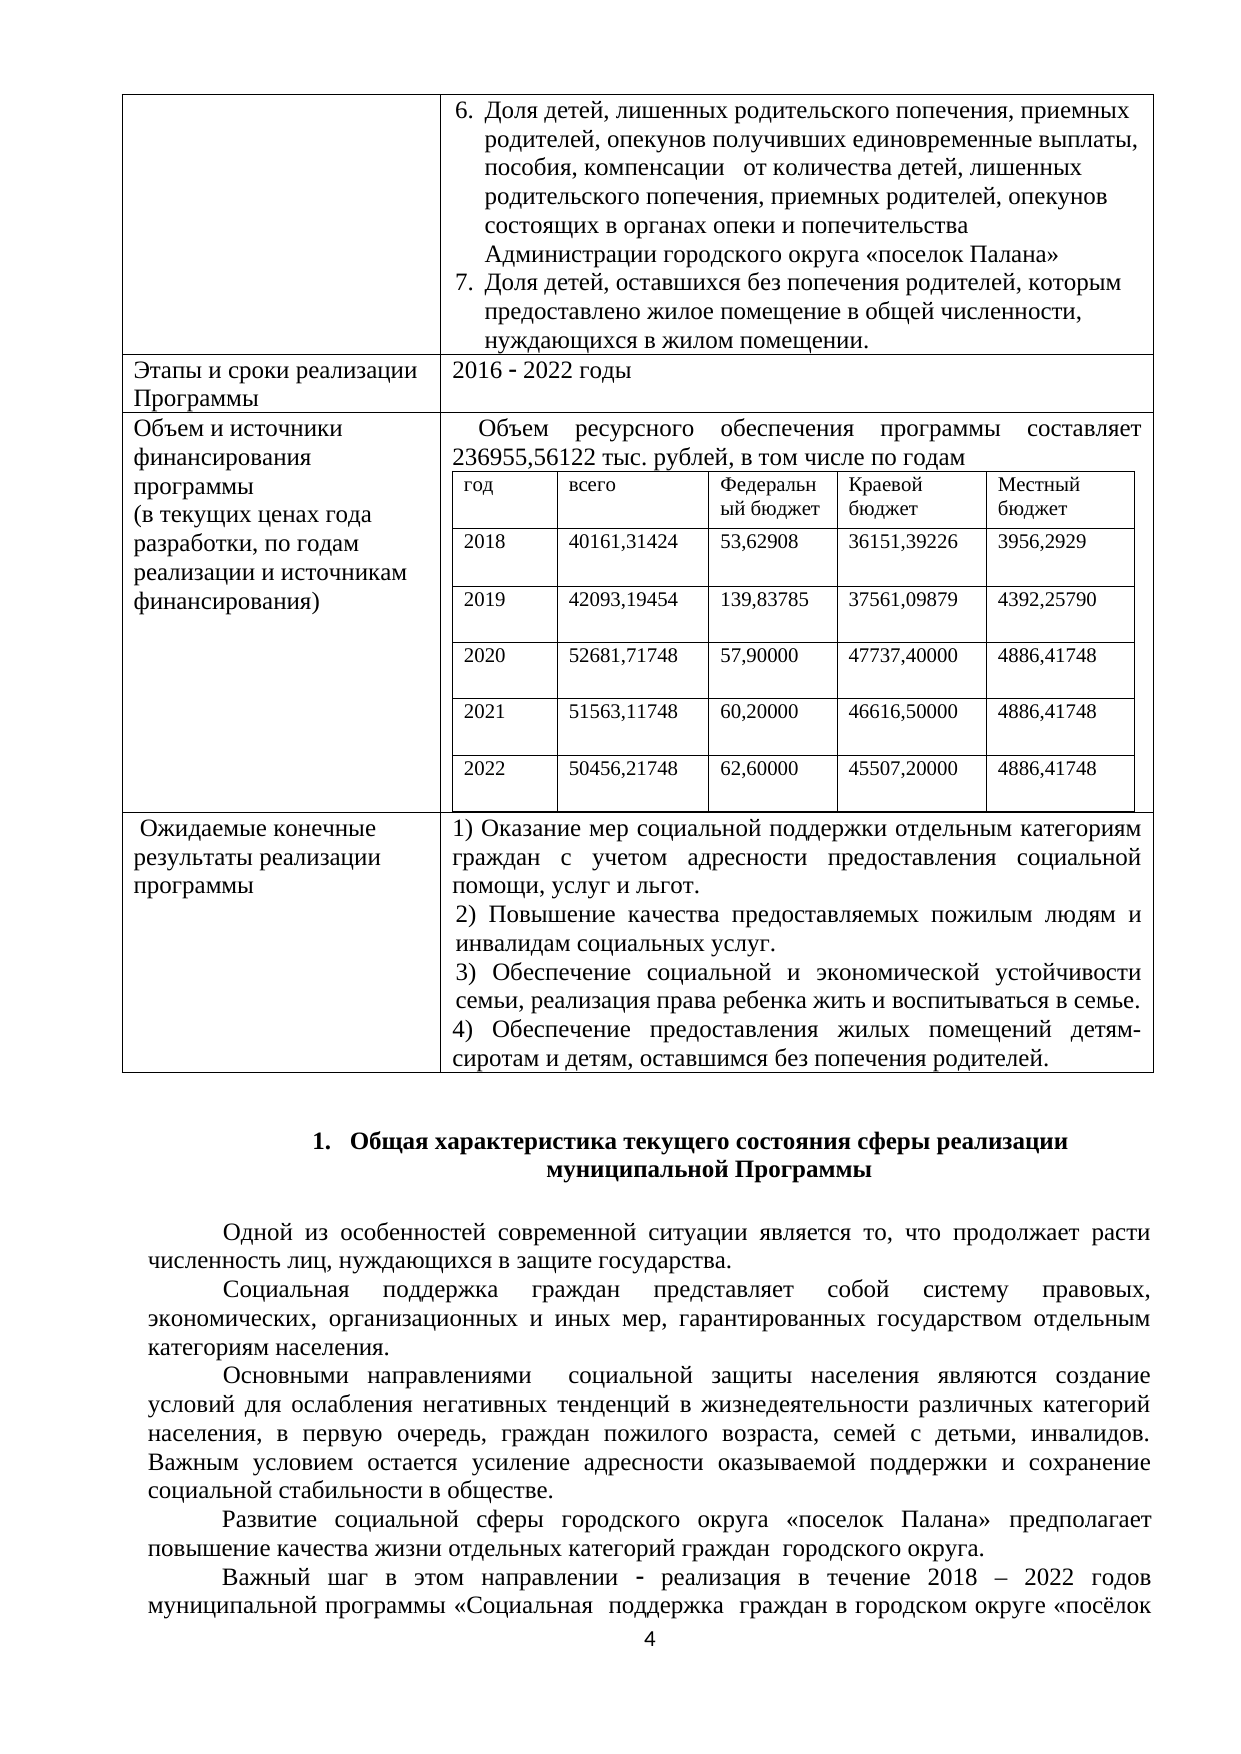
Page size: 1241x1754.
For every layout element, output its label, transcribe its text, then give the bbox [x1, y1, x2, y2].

text Одной из особенностей современной ситуации является то, что продолжает расти численность лиц, нуждающихся в защите государства. [148, 1217, 1152, 1274]
text Развитие социальной сферы городского округа «поселок Палана» предполагает повышение качества жизни отдельных категорий граждан городского округа. [148, 1504, 1152, 1562]
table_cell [123, 95, 440, 354]
table_cell 1) Оказание мер социальной поддержки отдельным категориям граждан с учетом адресности предоставления социальной помощи, услуг и льгот. 2) Повышение качества предоставляемых пожилым людям и инвалидам социальных услуг. 3) Обеспечение социальной и экономической устойчивости семьи, реализация права ребенка жить и воспитываться в семье. 4) Обеспечение предоставления жилых помещений детям-сиротам и детям, оставшимся без попечения родителей. [441, 813, 1153, 1072]
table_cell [441, 95, 1153, 354]
table_cell Ожидаемые конечные результаты реализации программы [123, 813, 440, 1072]
table_cell Объем и источники финансирования программы (в текущих ценах года разработки, по годам реализации и источникам финансирования) [123, 413, 440, 812]
table_cell Объем ресурсного обеспечения программы составляет 236955,56122 тыс. рублей, в том числе по годам [441, 413, 1153, 812]
table_cell Этапы и сроки реализации Программы [123, 355, 440, 412]
table_cell 2016 2022 годы [441, 355, 1153, 412]
text Основными направлениями социальной защиты населения являются создание условий для ослабления негативных тенденций в жизнедеятельности различных категорий населения, в первую очередь, граждан пожилого возраста, семей с детьми, инвалидов. Важным условием остается усиление адресности оказываемой поддержки и сохранение социальной стабильности в обществе. [148, 1361, 1152, 1504]
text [148, 1562, 1152, 1619]
list Общая характеристика текущего состояния сферы реализации муниципальной Программы [229, 1126, 1152, 1183]
text Социальная поддержка граждан представляет собой систему правовых, экономических, организационных и иных мер, гарантированных государством отдельным категориям населения. [148, 1274, 1152, 1361]
